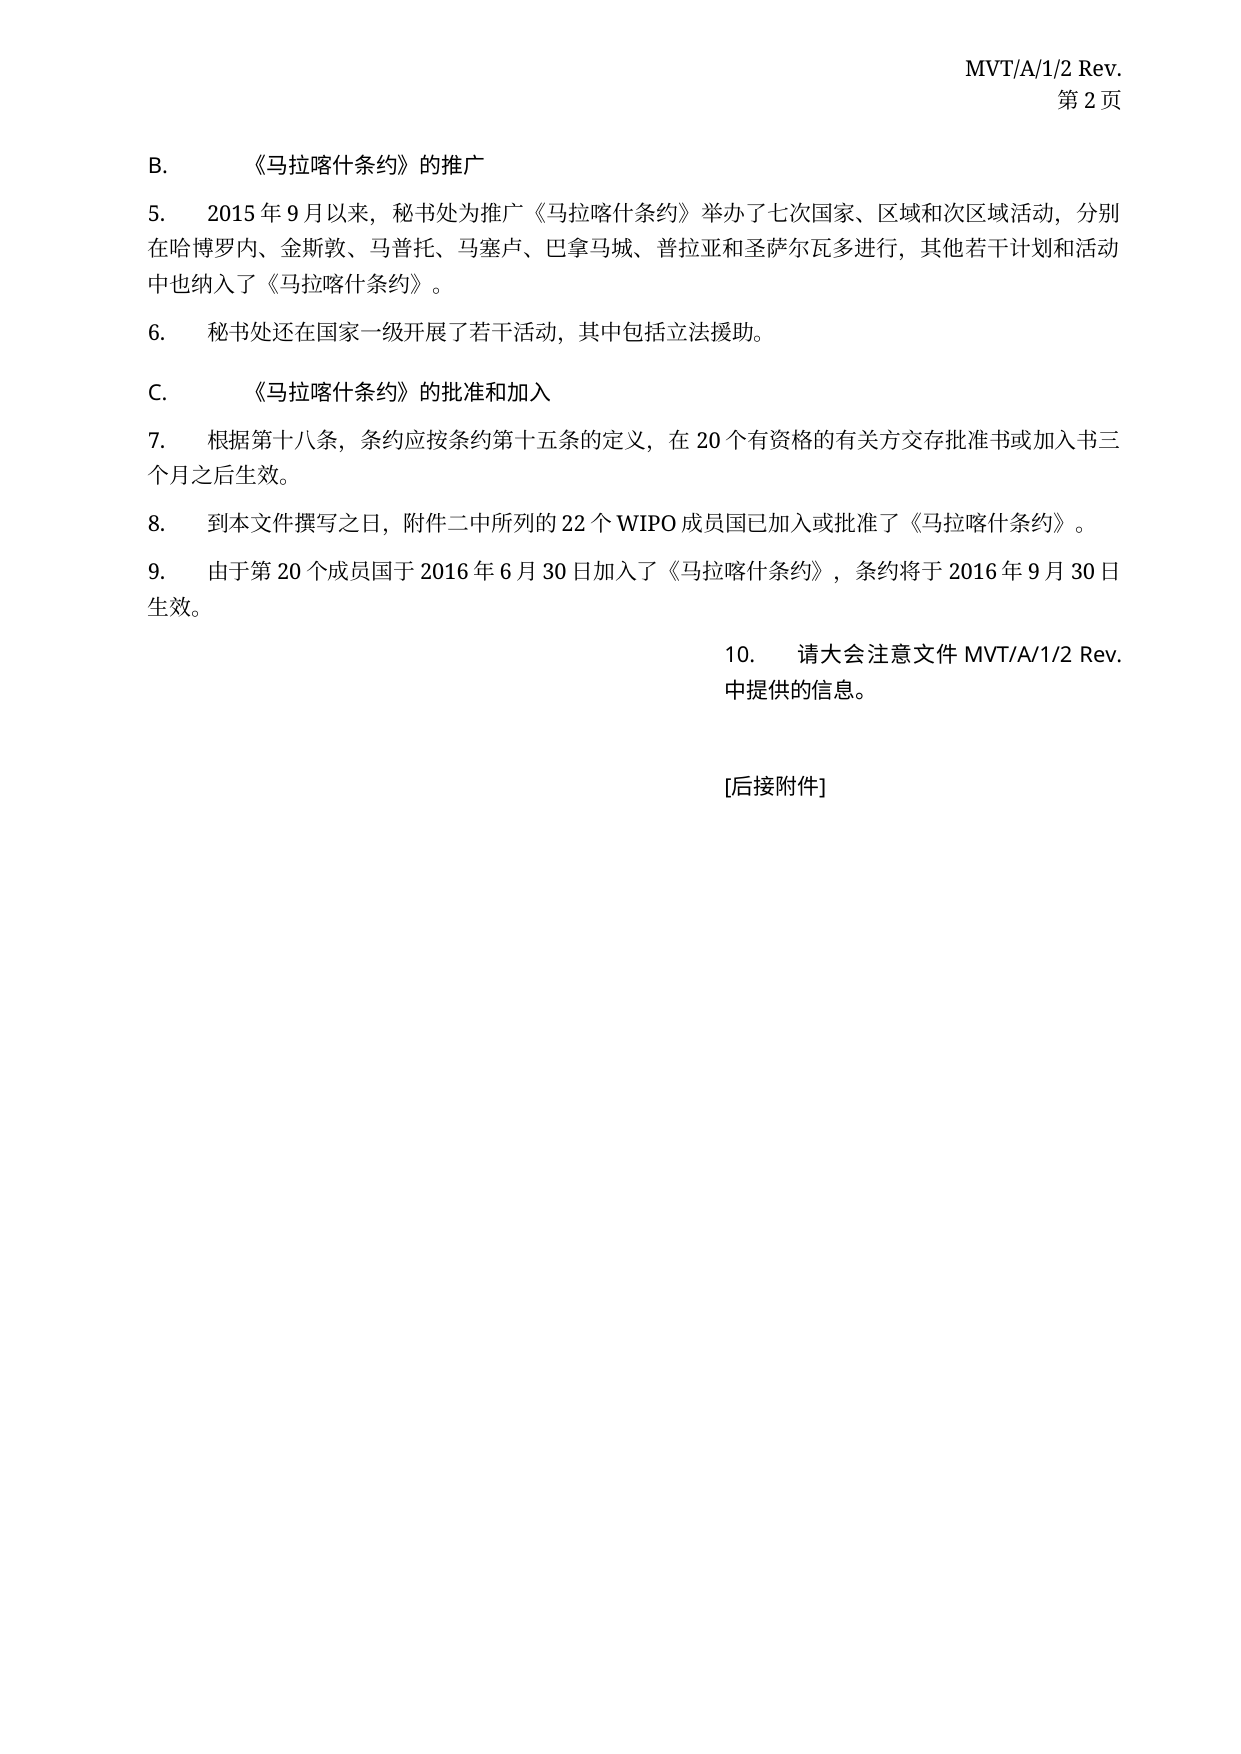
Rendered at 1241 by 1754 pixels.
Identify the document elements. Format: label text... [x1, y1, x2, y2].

text 8. 到本文件撰写之日，附件二中所列的22个WIPO成员国已加入或批准了《马拉喀什条约》。 [148, 503, 1122, 538]
text [后接附件] [724, 765, 1122, 801]
text 10. 请大会注意文件MVT/A/1/2 Rev.中提供的信息。 [724, 634, 1122, 705]
text 9. 由于第20个成员国于2016年6月30日加入了《马拉喀什条约》，条约将于2016年9月30日生效。 [148, 551, 1122, 621]
text 7. 根据第十八条，条约应按条约第十五条的定义，在20个有资格的有关方交存批准书或加入书三个月之后生效。 [148, 419, 1122, 490]
text 6. 秘书处还在国家一级开展了若干活动，其中包括立法援助。 [148, 311, 1122, 346]
list 《马拉喀什条约》的批准和加入 [148, 371, 1122, 407]
text 5. 2015年9月以来，秘书处为推广《马拉喀什条约》举办了七次国家、区域和次区域活动，分别在哈博罗内、金斯敦、马普托、马塞卢、巴拿马城、普拉亚和圣萨尔瓦多进行，其他若干计划和活动中也纳入了《马拉喀什条约》。 [148, 192, 1122, 298]
list 《马拉喀什条约》的推广 [148, 144, 1122, 180]
